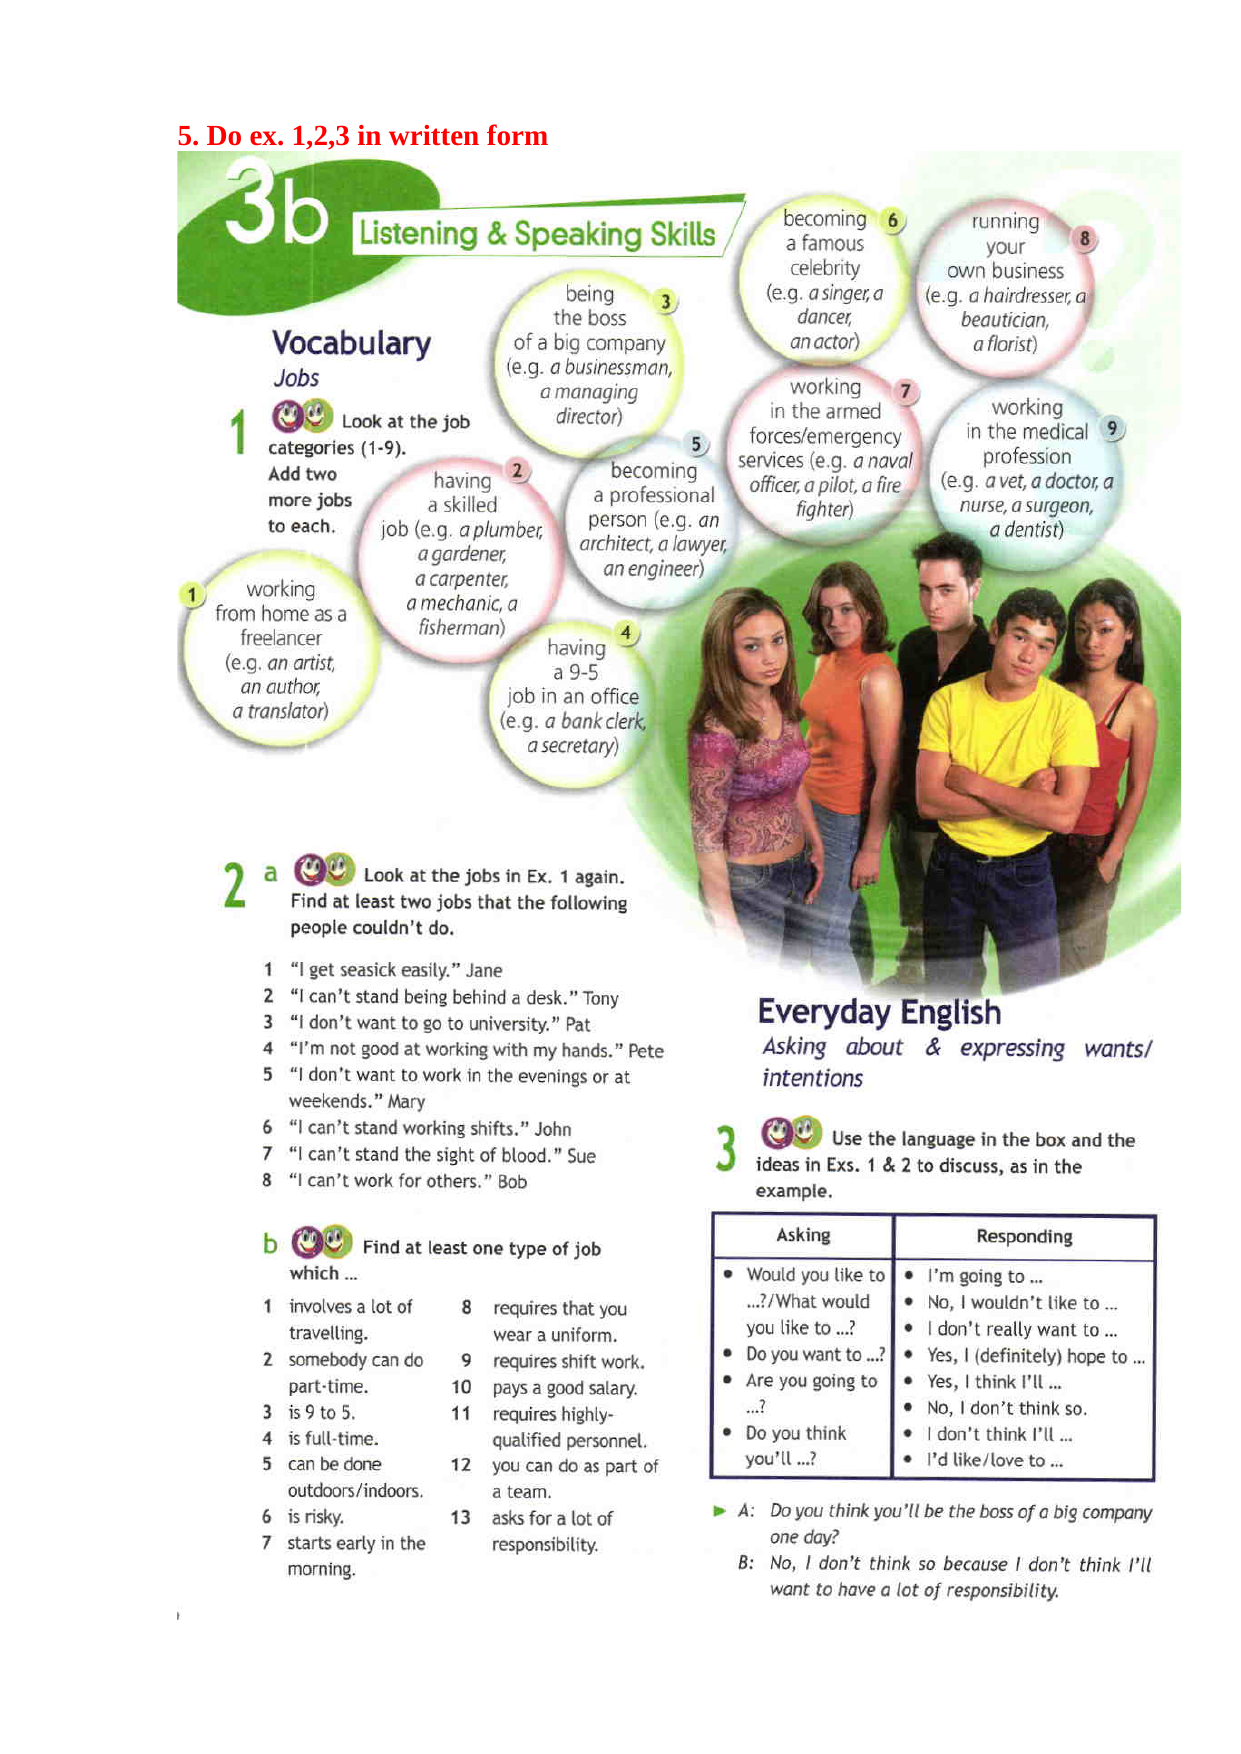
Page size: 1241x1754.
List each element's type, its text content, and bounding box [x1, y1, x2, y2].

text 5. Do ex. 1,2,3 in written form [177, 118, 1137, 151]
